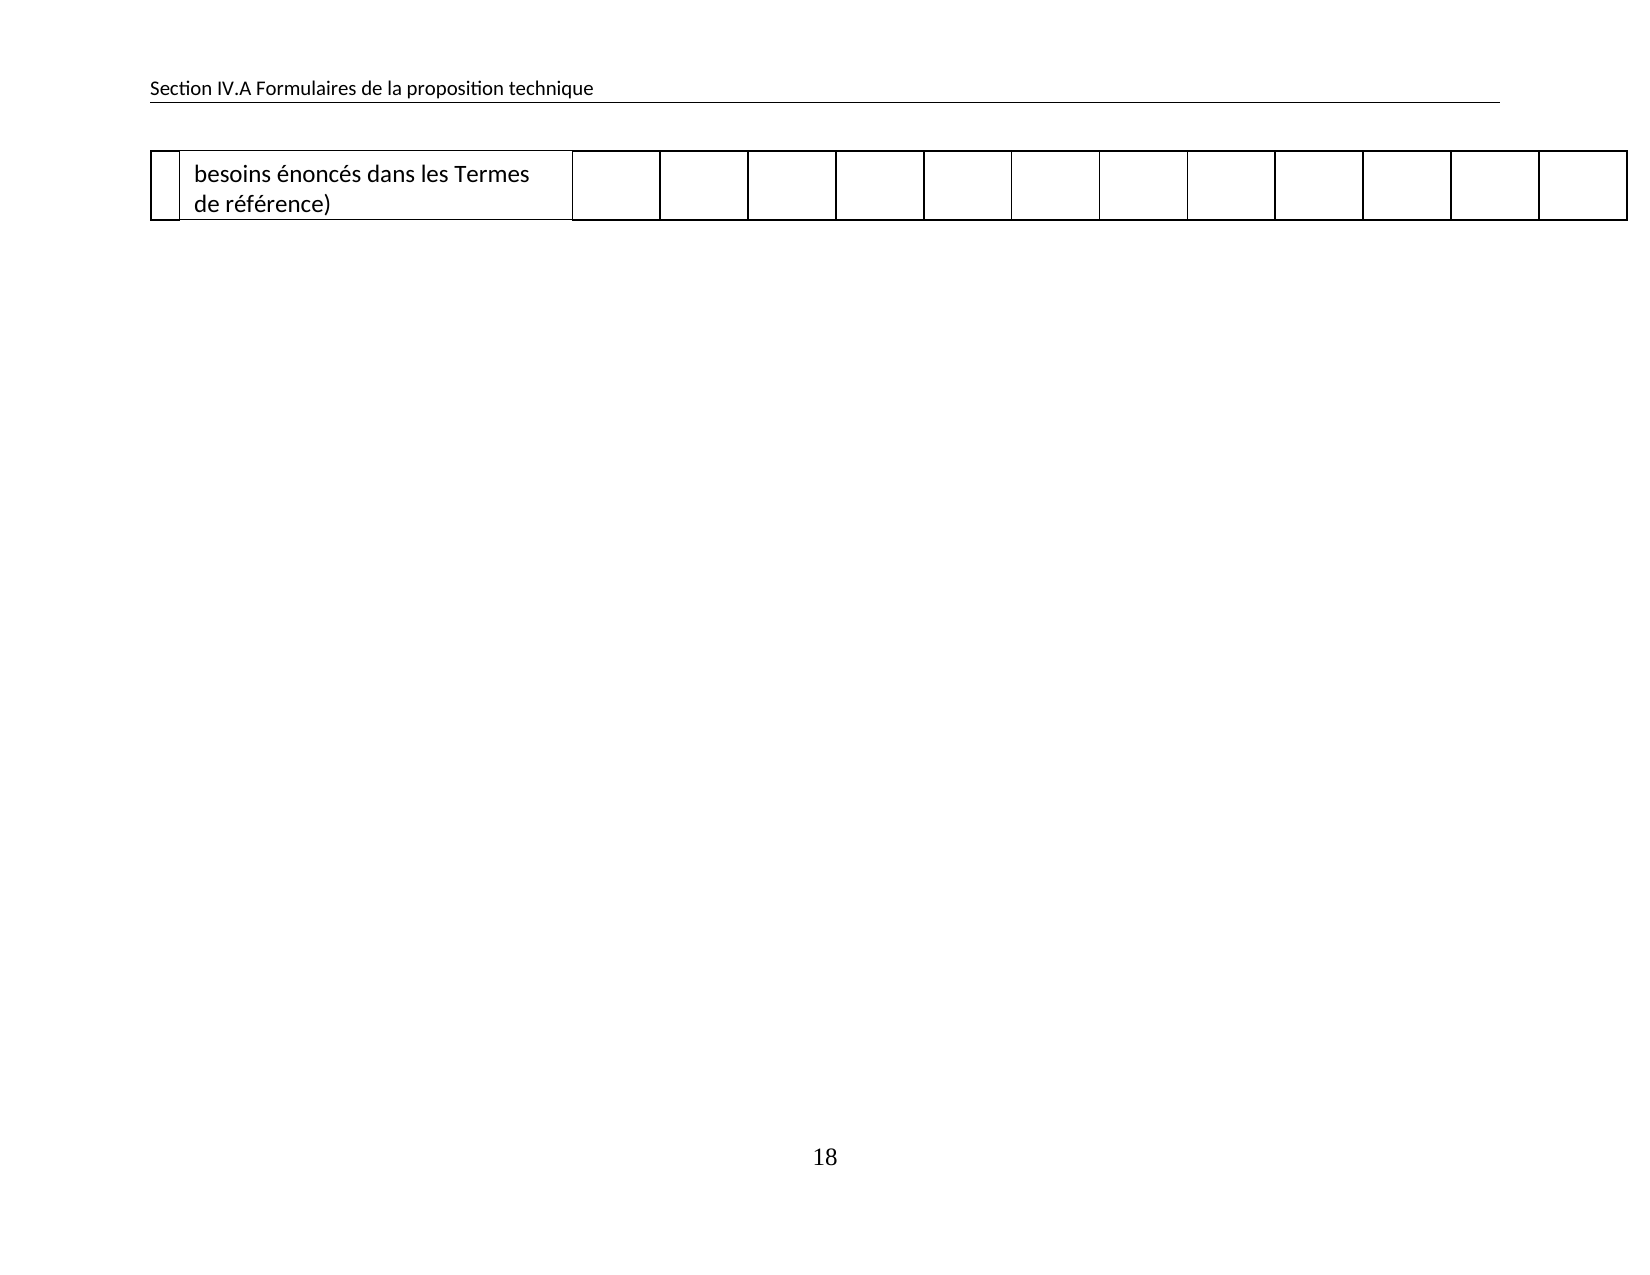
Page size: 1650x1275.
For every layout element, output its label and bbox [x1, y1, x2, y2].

table_cell [925, 152, 1011, 219]
table_cell [1452, 152, 1538, 219]
table_cell [1276, 152, 1362, 219]
table_cell [837, 152, 923, 219]
table_cell [1540, 152, 1626, 219]
table_cell [1100, 152, 1187, 219]
table_cell [1012, 152, 1099, 219]
table_cell [661, 152, 747, 219]
table_cell [573, 152, 659, 219]
table_cell [180, 151, 572, 219]
table_cell [1188, 152, 1274, 219]
table_cell [1364, 152, 1450, 219]
table_cell [152, 152, 179, 219]
table_cell [749, 152, 835, 219]
